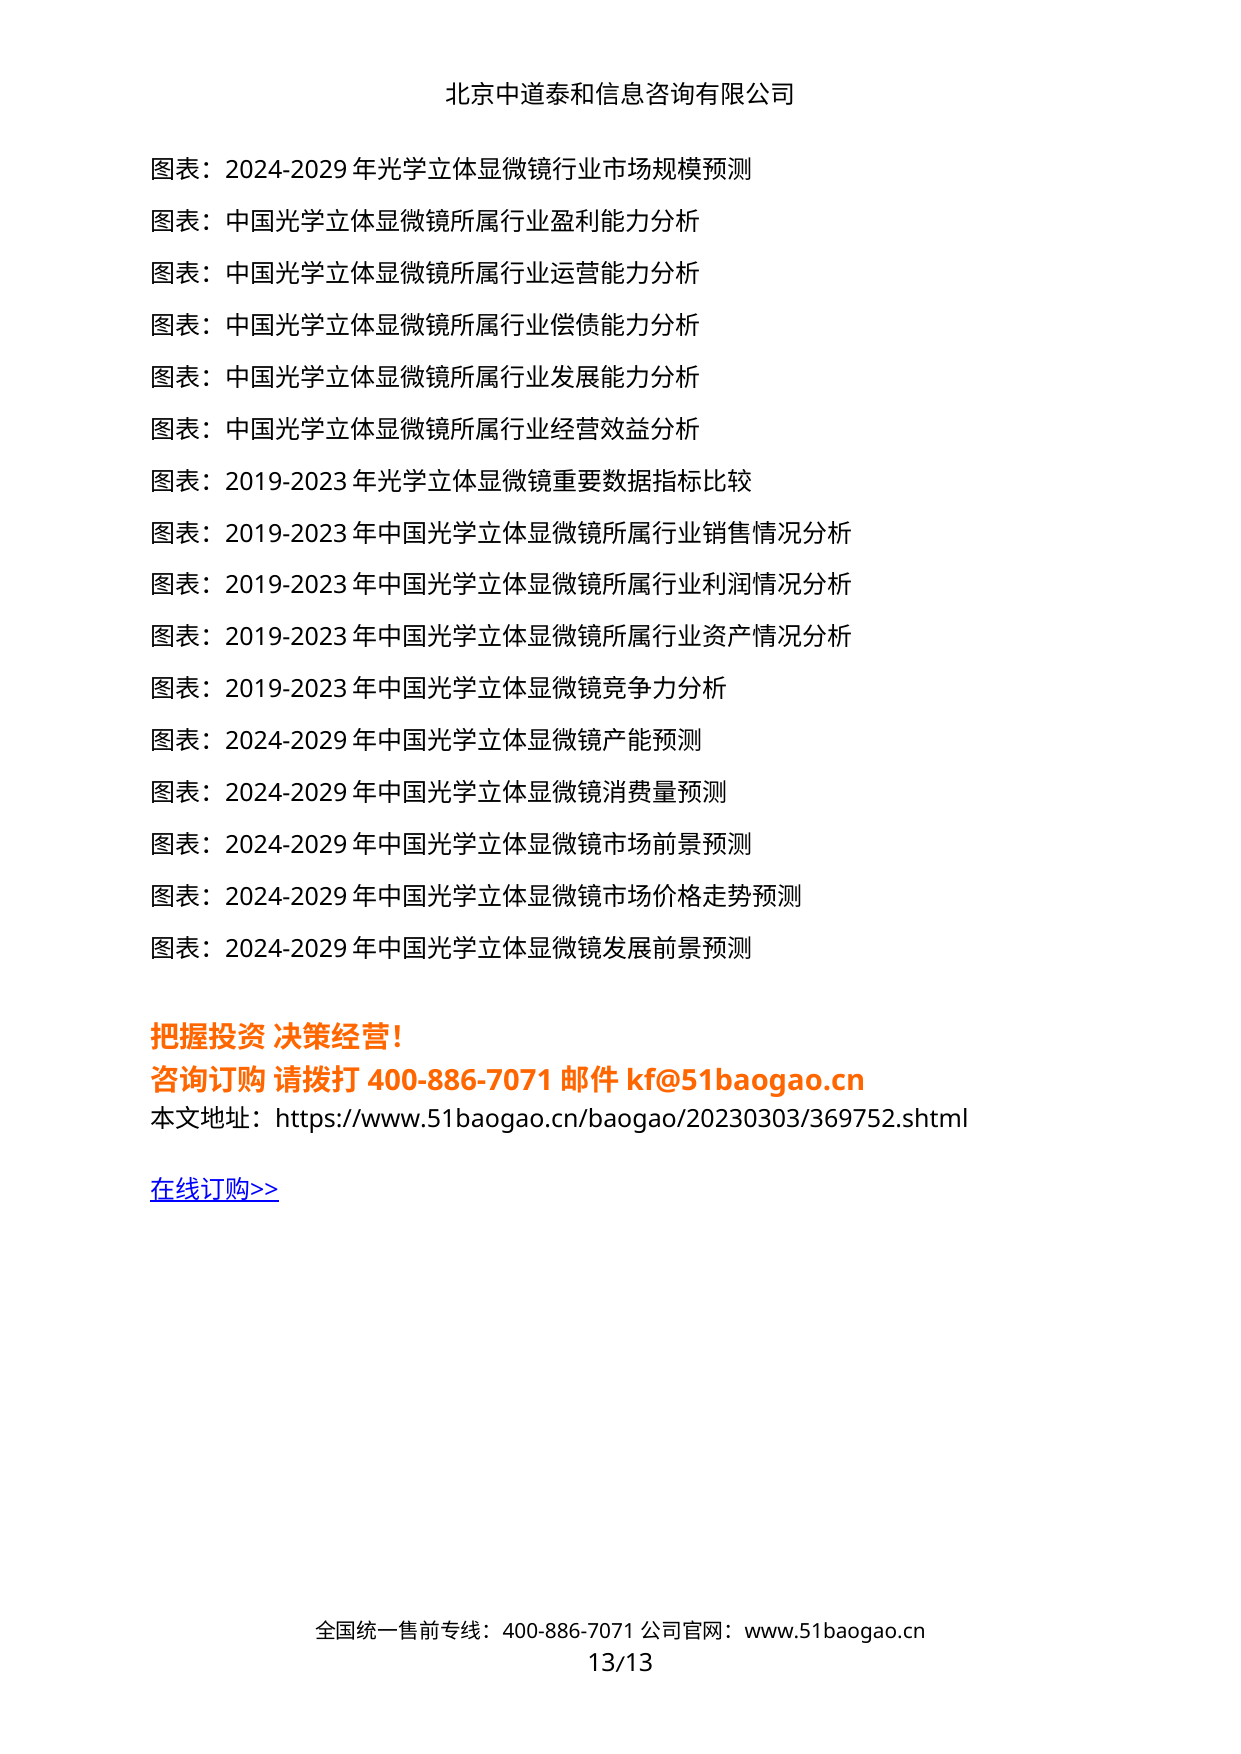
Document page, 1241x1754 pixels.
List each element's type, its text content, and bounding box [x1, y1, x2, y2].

text 图表：2019-2023年中国光学立体显微镜所属行业资产情况分析 [150, 617, 1090, 653]
text 图表：2019-2023年中国光学立体显微镜竞争力分析 [150, 669, 1090, 705]
text 图表：2019-2023年中国光学立体显微镜所属行业利润情况分析 [150, 565, 1090, 601]
text 图表：2024-2029年中国光学立体显微镜产能预测 [150, 721, 1090, 757]
text 图表：2024-2029年中国光学立体显微镜发展前景预测 [150, 928, 1090, 964]
text 在线订购>> [150, 1135, 1090, 1205]
text 图表：2019-2023年中国光学立体显微镜所属行业销售情况分析 [150, 513, 1090, 549]
text 把握投资 决策经营！咨询订购 请拨打 400-886-7071 邮件 kf@51baogao.cn本文地址：https://www.51baogao.cn/baogao/20230303/369752.shtml [150, 980, 1090, 1135]
text 图表：中国光学立体显微镜所属行业盈利能力分析 [150, 202, 1090, 238]
text 图表：2024-2029年光学立体显微镜行业市场规模预测 [150, 150, 1090, 186]
text 图表：2024-2029年中国光学立体显微镜市场价格走势预测 [150, 876, 1090, 912]
text 图表：中国光学立体显微镜所属行业发展能力分析 [150, 357, 1090, 394]
text 图表：2024-2029年中国光学立体显微镜消费量预测 [150, 772, 1090, 809]
text 图表：中国光学立体显微镜所属行业运营能力分析 [150, 254, 1090, 290]
text 图表：中国光学立体显微镜所属行业偿债能力分析 [150, 306, 1090, 342]
text 图表：中国光学立体显微镜所属行业经营效益分析 [150, 409, 1090, 446]
text 图表：2019-2023年光学立体显微镜重要数据指标比较 [150, 461, 1090, 497]
text 图表：2024-2029年中国光学立体显微镜市场前景预测 [150, 824, 1090, 861]
